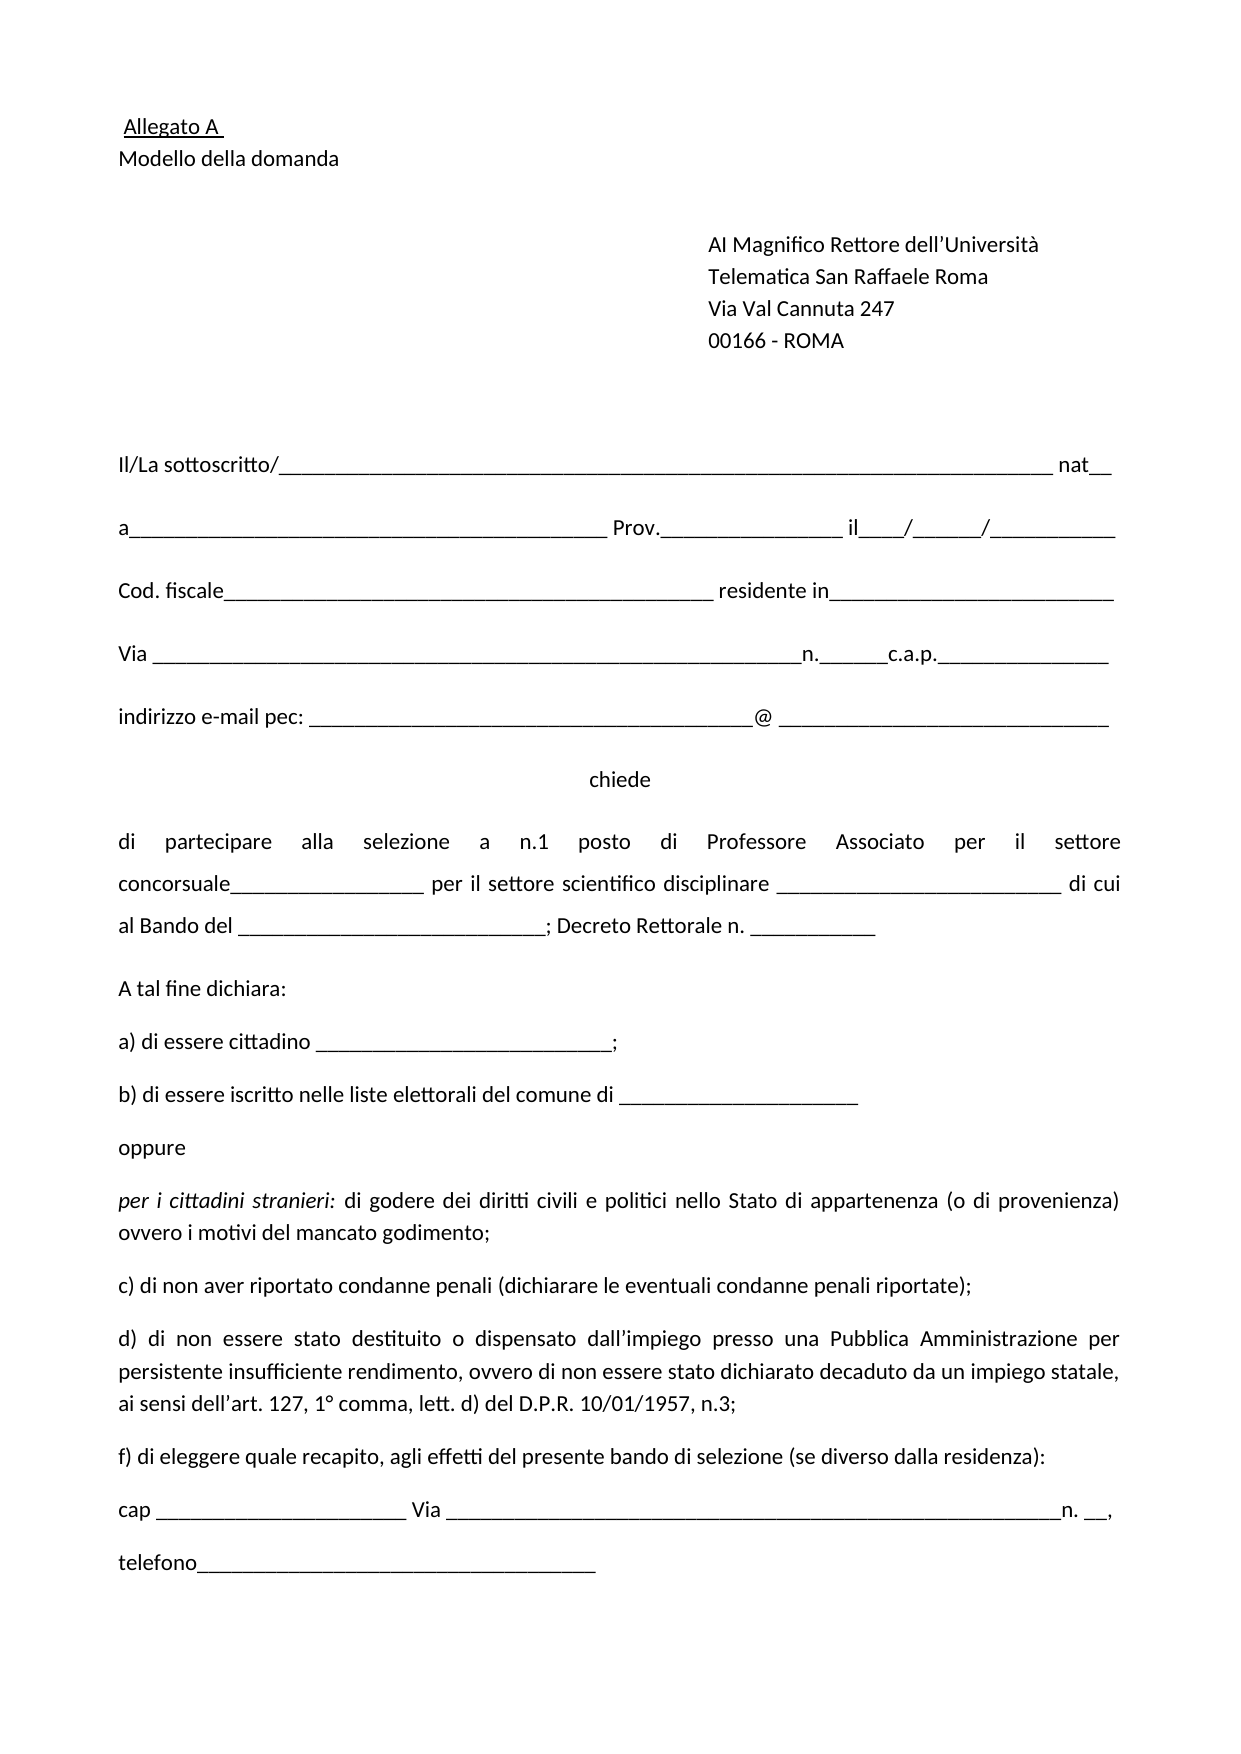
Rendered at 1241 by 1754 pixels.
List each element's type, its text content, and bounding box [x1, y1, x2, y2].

text Allegato A [118, 112, 1122, 140]
text A tal fine dichiara: [118, 974, 1122, 1002]
text d) di non essere stato destituito o dispensato dall’impiego presso una Pubblica Amministrazione per persistente insufficiente rendimento, ovvero di non essere stato dichiarato decaduto da un impiego statale, ai sensi dell’art. 127, 1° comma, lett. d) del D.P.R. 10/01/1957, n.3; [118, 1324, 1122, 1417]
text a__________________________________________ Prov.________________ il____/______/___________ [118, 513, 1122, 541]
text 00166 - ROMA [634, 326, 1122, 354]
text cap ______________________ Via ______________________________________________________n. __, [118, 1495, 1122, 1523]
text indirizzo e-mail pec: _______________________________________@ _____________________________ [118, 702, 1122, 730]
text telefono___________________________________ [118, 1548, 1122, 1576]
text chiede [118, 765, 1122, 793]
text Modello della domanda [118, 144, 1122, 172]
text a) di essere cittadino __________________________; [118, 1027, 1122, 1055]
text f) di eleggere quale recapito, agli effetti del presente bando di selezione (se diverso dalla residenza): [118, 1442, 1122, 1470]
text Via Val Cannuta 247 [708, 294, 1122, 322]
text oppure [118, 1133, 1122, 1161]
text AI Magnifico Rettore dell’Università Telematica San Raffaele Roma [708, 230, 1122, 290]
text c) di non aver riportato condanne penali (dichiarare le eventuali condanne penali riportate); [118, 1272, 1122, 1299]
text Via _________________________________________________________n.______c.a.p._______________ [118, 639, 1122, 667]
text Cod. fiscale___________________________________________ residente in_________________________ [118, 576, 1122, 604]
text di partecipare alla selezione a n.1 posto di Professore Associato per il settore concorsuale_________________ per il settore scientifico disciplinare _________________________ di cui al Bando del ___________________________; Decreto Rettorale n. ___________ [118, 827, 1122, 939]
text Il/La sottoscritto/____________________________________________________________________ nat__ [118, 451, 1122, 479]
text b) di essere iscritto nelle liste elettorali del comune di _____________________ [118, 1080, 1122, 1108]
text per i cittadini stranieri: di godere dei diritti civili e politici nello Stato di appartenenza (o di provenienza) ovvero i motivi del mancato godimento; [118, 1186, 1122, 1247]
